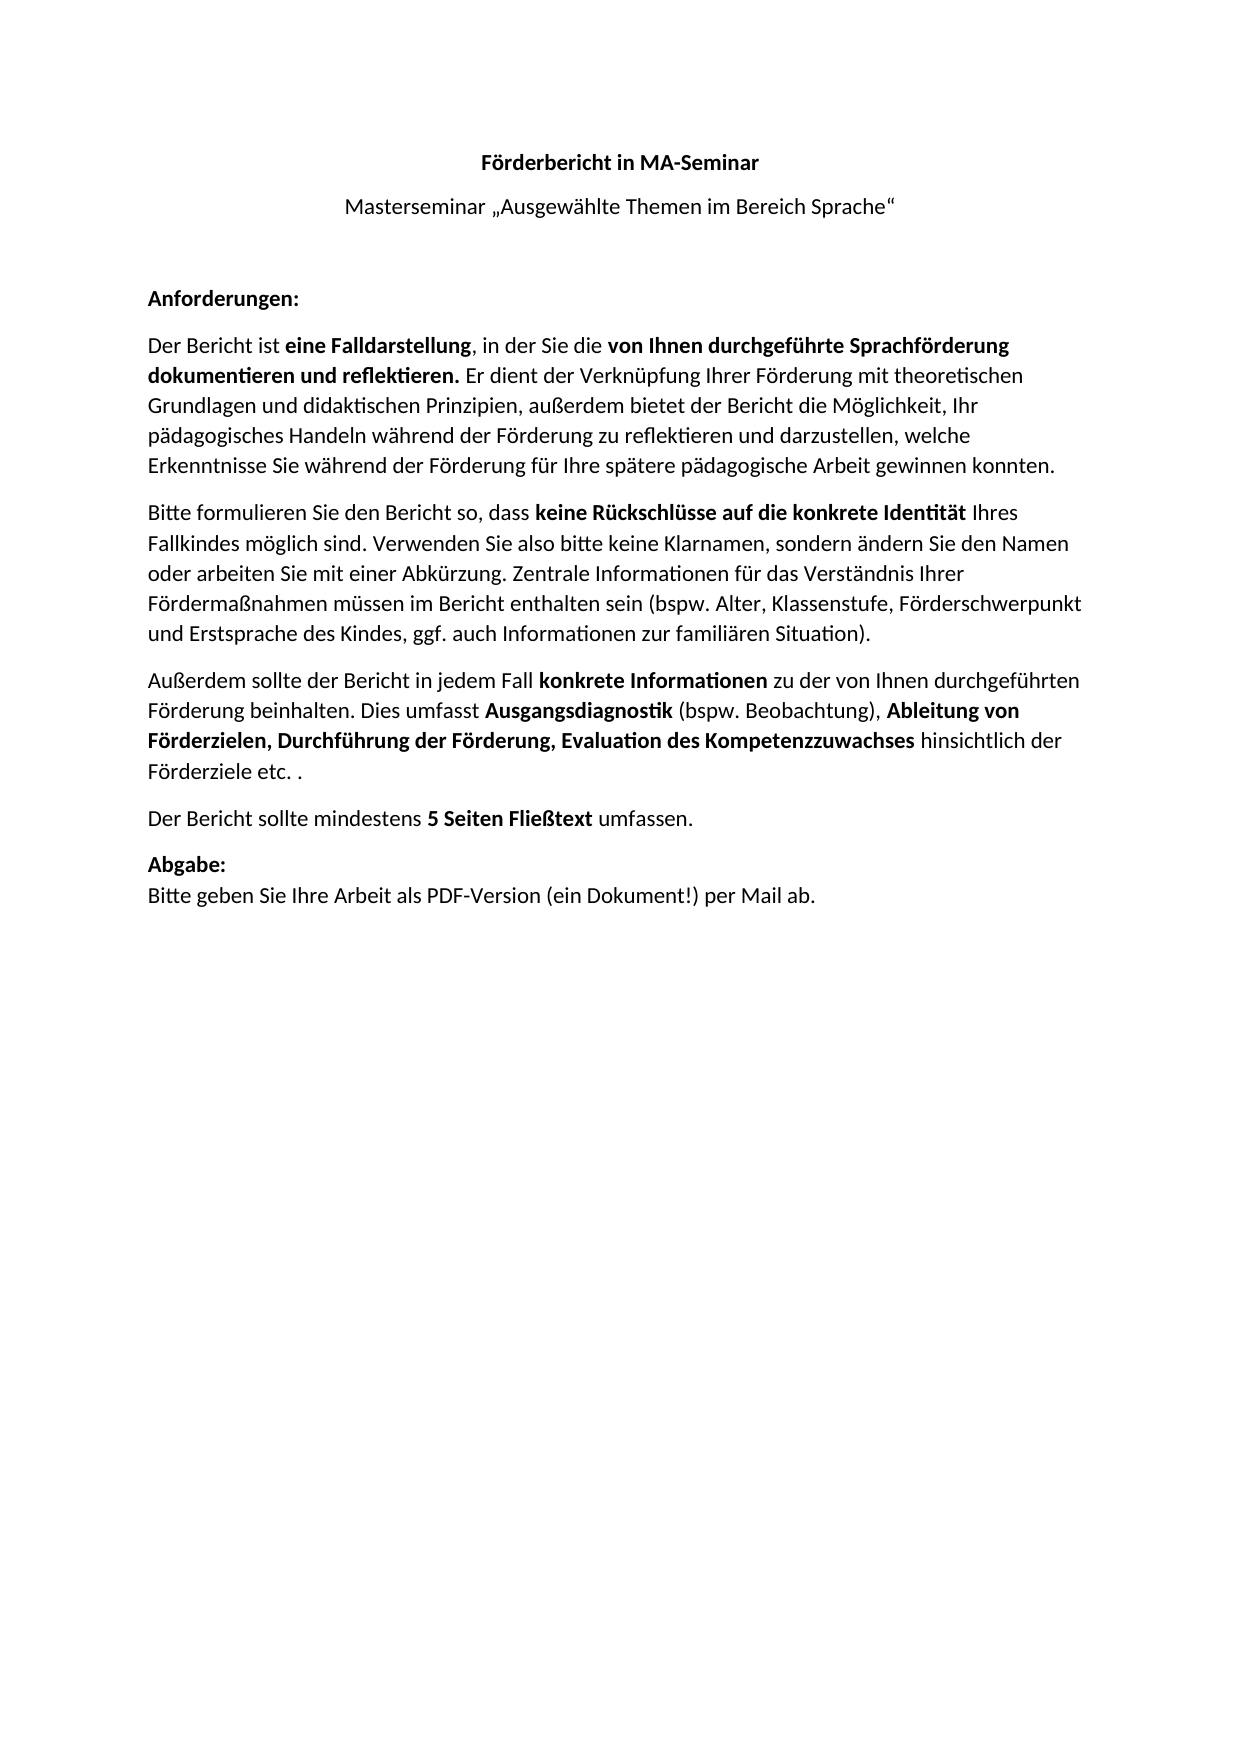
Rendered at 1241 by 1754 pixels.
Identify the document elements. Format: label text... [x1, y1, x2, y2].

text Der Bericht ist eine Falldarstellung, in der Sie die von Ihnen durchgeführte Sprachförderung dokumentieren und reflektieren. Er dient der Verknüpfung Ihrer Förderung mit theoretischen Grundlagen und didaktischen Prinzipien, außerdem bietet der Bericht die Möglichkeit, Ihr pädagogisches Handeln während der Förderung zu reflektieren und darzustellen, welche Erkenntnisse Sie während der Förderung für Ihre spätere pädagogische Arbeit gewinnen konnten. [148, 331, 1093, 479]
text Masterseminar „Ausgewählte Themen im Bereich Sprache“ [148, 192, 1093, 220]
text Förderbericht in MA-Seminar [148, 148, 1093, 176]
text Bitte formulieren Sie den Bericht so, dass keine Rückschlüsse auf die konkrete Identität Ihres Fallkindes möglich sind. Verwenden Sie also bitte keine Klarnamen, sondern ändern Sie den Namen oder arbeiten Sie mit einer Abkürzung. Zentrale Informationen für das Verständnis Ihrer Fördermaßnahmen müssen im Bericht enthalten sein (bspw. Alter, Klassenstufe, Förderschwerpunkt und Erstsprache des Kindes, ggf. auch Informationen zur familiären Situation). [148, 498, 1093, 647]
text Der Bericht sollte mindestens 5 Seiten Fließtext umfassen. [148, 804, 1093, 832]
text Außerdem sollte der Bericht in jedem Fall konkrete Informationen zu der von Ihnen durchgeführten Förderung beinhalten. Dies umfasst Ausgangsdiagnostik (bspw. Beobachtung), Ableitung von Förderzielen, Durchführung der Förderung, Evaluation des Kompetenzzuwachses hinsichtlich der Förderziele etc. . [148, 666, 1093, 785]
text Abgabe: Bitte geben Sie Ihre Arbeit als PDF-Version (ein Dokument!) per Mail ab. [148, 851, 1093, 909]
text Anforderungen: [148, 284, 1093, 312]
